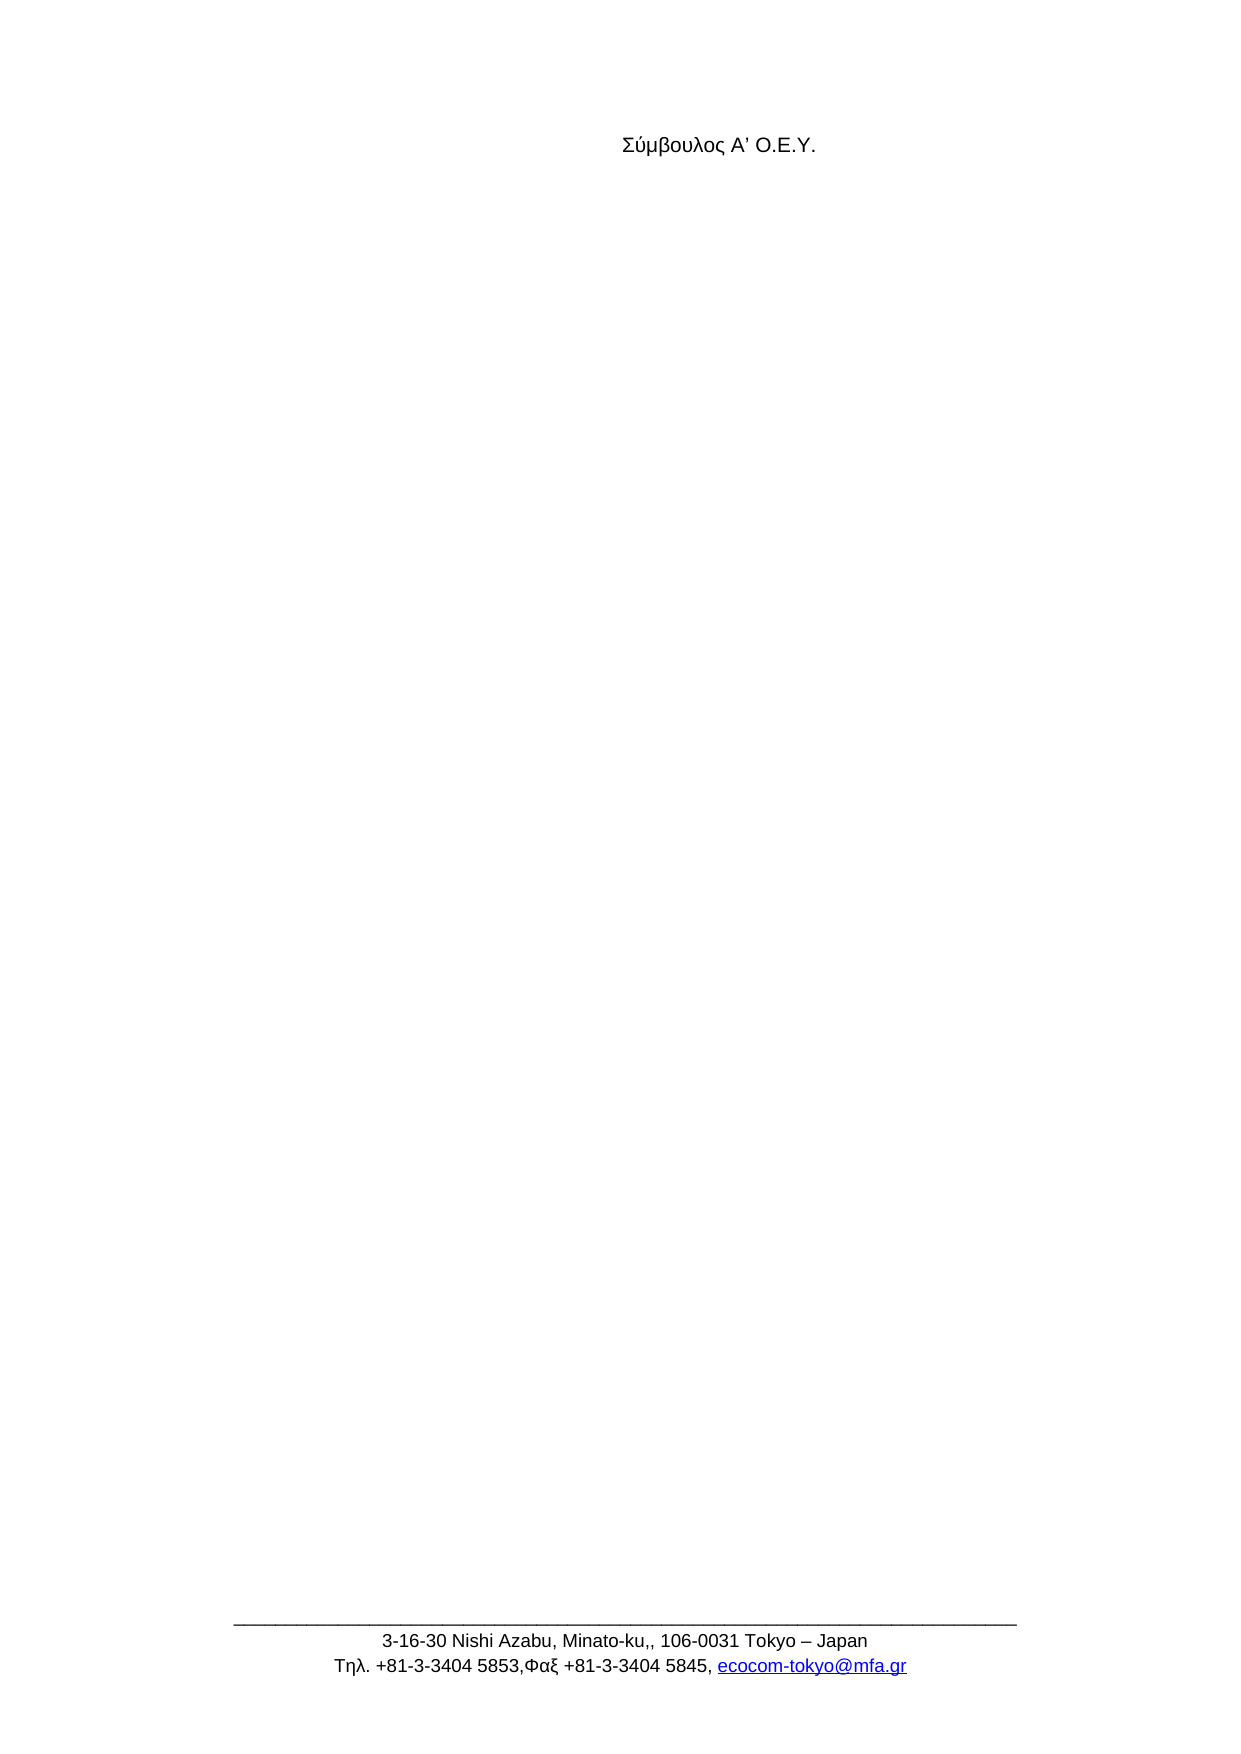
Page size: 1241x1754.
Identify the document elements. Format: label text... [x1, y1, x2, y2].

text Σύμβουλος Α’ Ο.Ε.Υ. [187, 133, 1053, 157]
